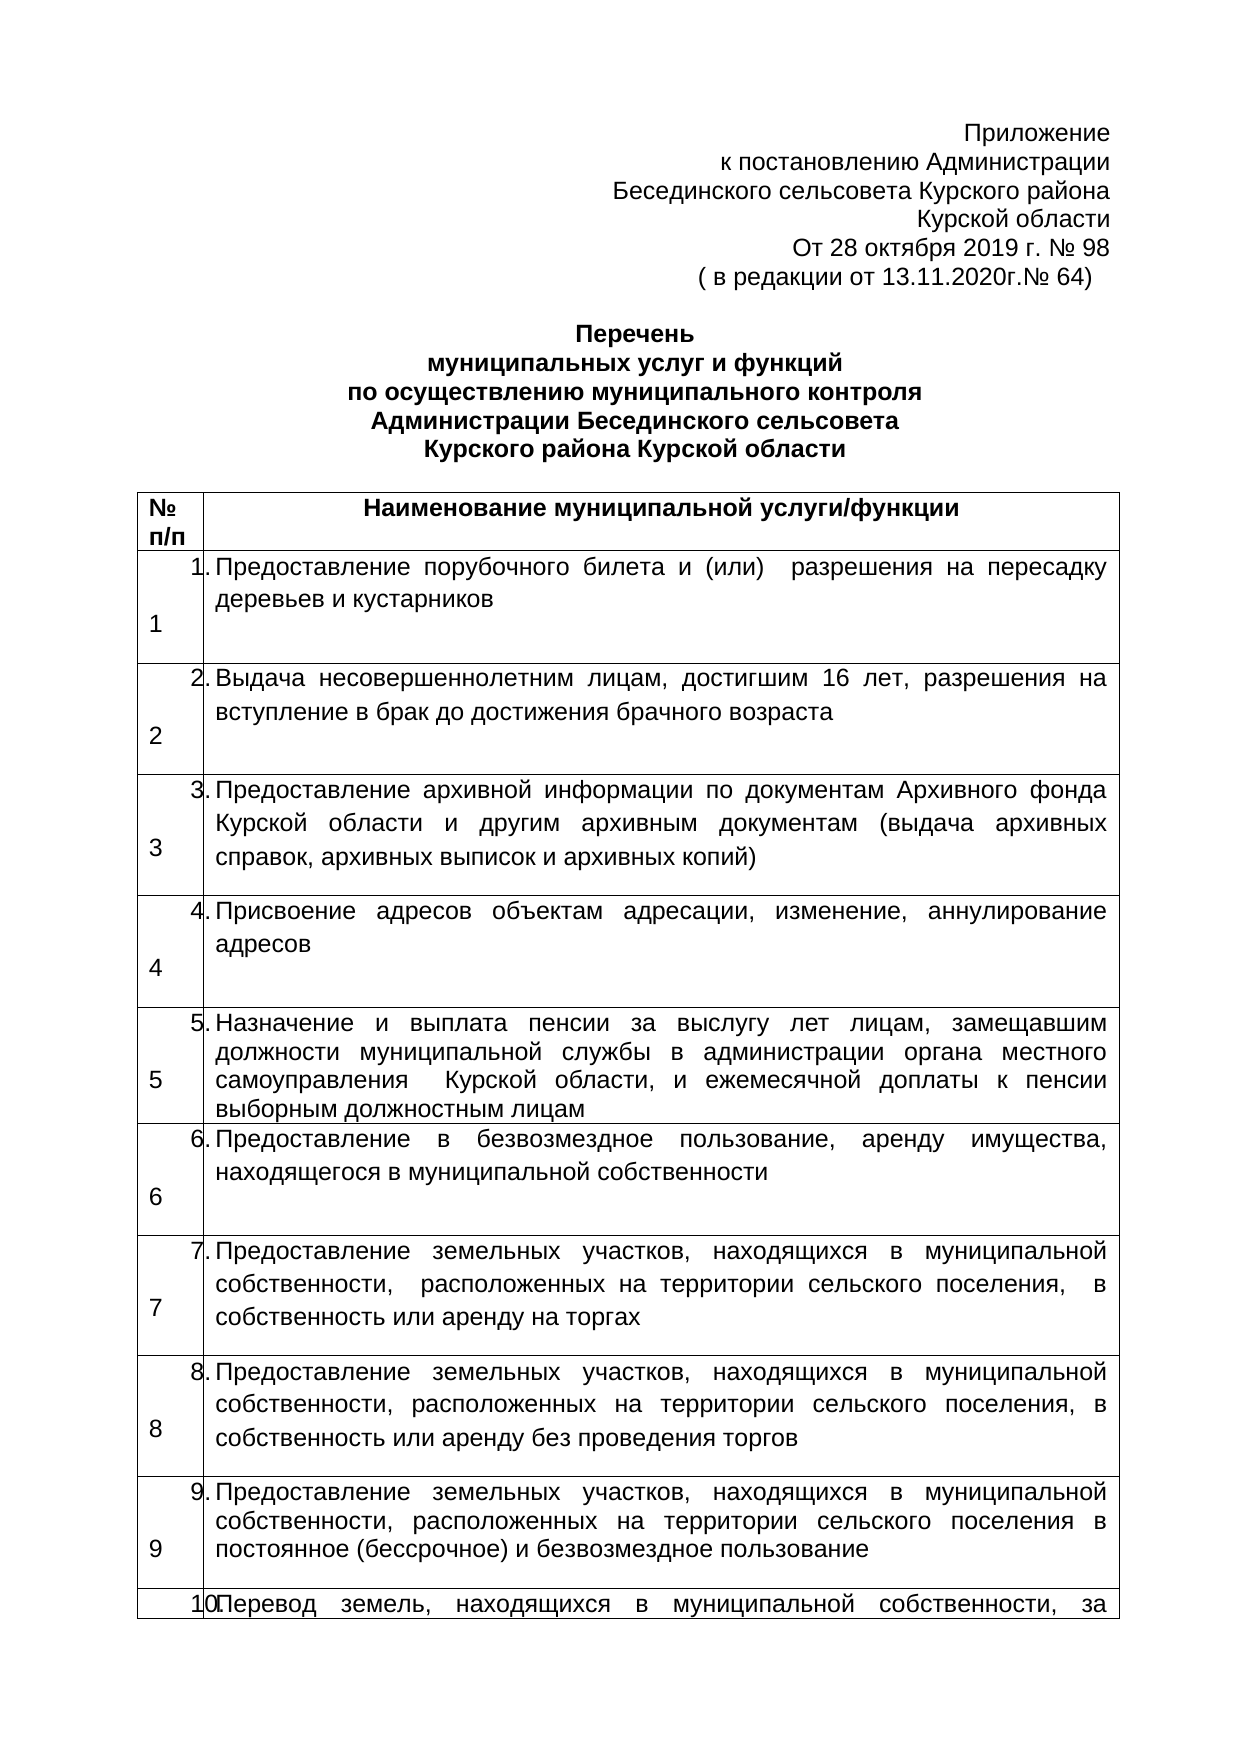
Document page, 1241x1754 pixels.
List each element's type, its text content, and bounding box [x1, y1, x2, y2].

table_cell Присвоение адресов объектам адресации, изменение, аннулирование адресов [204, 896, 1119, 1007]
table_cell 5 [138, 1008, 203, 1123]
table_cell Назначение и выплата пенсии за выслугу лет лицам, замещавшим должности муниципальной службы в администрации органа местного самоуправления Курской области, и ежемесячной доплаты к пенсии выборным должностным лицам [204, 1008, 1119, 1123]
table_cell Выдача несовершеннолетним лицам, достигшим 16 лет, разрешения на вступление в брак до достижения брачного возраста [204, 664, 1119, 774]
table_cell Предоставление в безвозмездное пользование, аренду имущества, находящегося в муниципальной собственности [204, 1124, 1119, 1235]
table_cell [204, 1589, 1119, 1618]
table_cell Предоставление земельных участков, находящихся в муниципальной собственности, расположенных на территории сельского поселения, в собственность или аренду на торгах [204, 1236, 1119, 1355]
text ( в редакции от 13.11.2020г.№ 64) [159, 262, 1110, 291]
text к постановлению Администрации [159, 147, 1110, 176]
text Приложение [159, 118, 1110, 147]
table_cell 7 [138, 1236, 203, 1355]
table_cell Предоставление порубочного билета и (или) разрешения на пересадку деревьев и кустарников [204, 551, 1119, 662]
table_cell Предоставление архивной информации по документам Архивного фонда Курской области и другим архивным документам (выдача архивных справок, архивных выписок и архивных копий) [204, 775, 1119, 895]
table_cell 1 [138, 551, 203, 662]
table_header № п/п [138, 493, 203, 550]
table_cell 4 [138, 896, 203, 1007]
text муниципальных услуг и функций [159, 348, 1110, 377]
table_cell Предоставление земельных участков, находящихся в муниципальной собственности, расположенных на территории сельского поселения в постоянное (бессрочное) и безвозмездное пользование [204, 1477, 1119, 1588]
table_cell 2 [138, 664, 203, 774]
text Администрации Бесединского сельсовета Курского района Курской области [159, 406, 1110, 463]
text Перечень [159, 319, 1110, 348]
text От 28 октября 2019 г. № 98 [159, 233, 1110, 262]
table_header Наименование муниципальной услуги/функции [204, 493, 1119, 550]
table_cell 9 [138, 1477, 203, 1588]
text по осуществлению муниципального контроля [159, 377, 1110, 406]
table_cell 6 [138, 1124, 203, 1235]
table_cell Предоставление земельных участков, находящихся в муниципальной собственности, расположенных на территории сельского поселения, в собственность или аренду без проведения торгов [204, 1356, 1119, 1476]
table_cell 10 [138, 1589, 203, 1618]
text Бесединского сельсовета Курского района Курской области [159, 176, 1110, 233]
table_cell 3 [138, 775, 203, 895]
table_cell 8 [138, 1356, 203, 1476]
